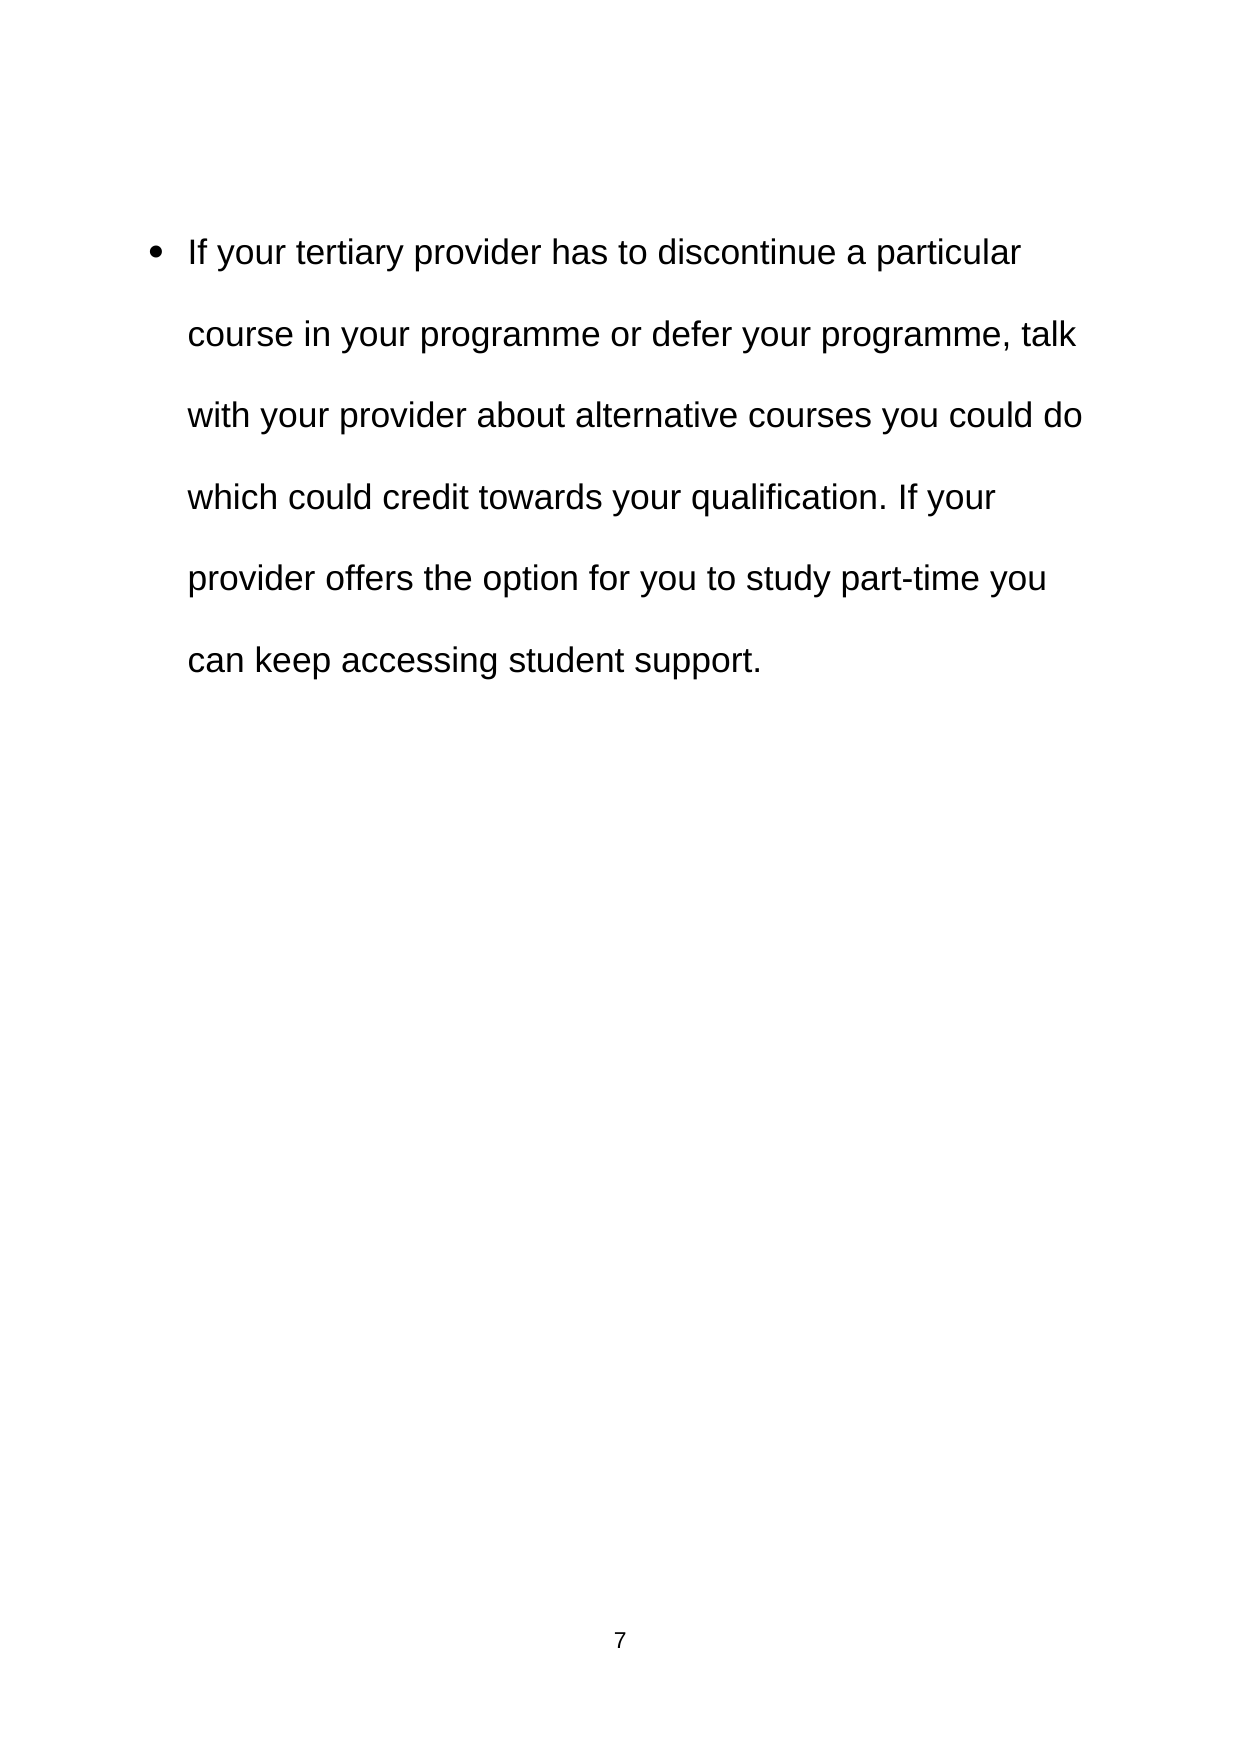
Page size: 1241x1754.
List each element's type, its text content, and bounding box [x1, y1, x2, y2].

list If your tertiary provider has to discontinue a particular course in your programme or defer your programme, talk with your provider about alternative courses you could do which could credit towards your qualification. If your provider offers the option for you to study part-time you can keep accessing student support. [150, 231, 1090, 679]
